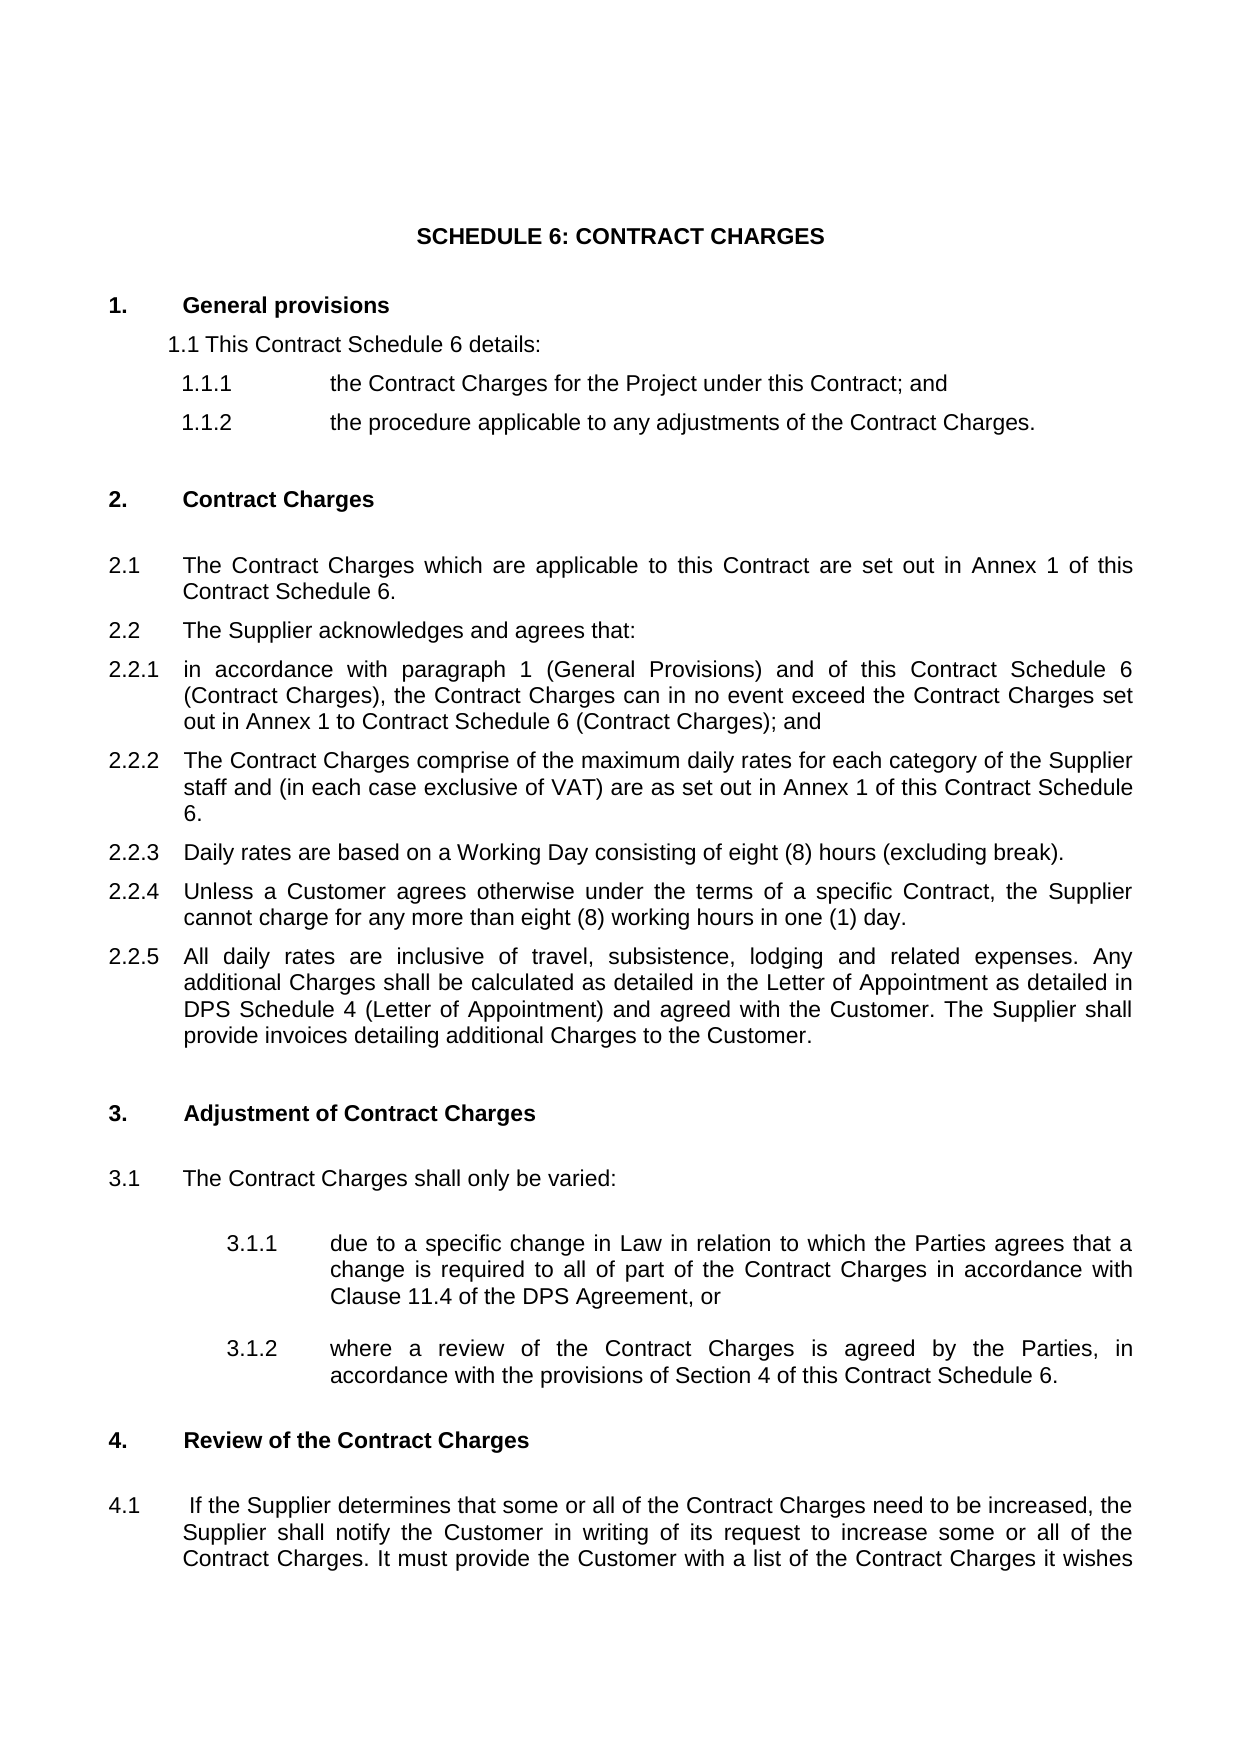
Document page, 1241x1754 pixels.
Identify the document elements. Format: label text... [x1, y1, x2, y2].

list in accordance with paragraph 1 (General Provisions) and of this Contract Schedule 6 (Contract Charges), the Contract Charges can in no event exceed the Contract Charges set out in Annex 1 to Contract Schedule 6 (Contract Charges); and [108, 656, 1134, 735]
list This Contract Schedule 6 details: [167, 331, 1134, 357]
list Adjustment of Contract Charges [108, 1099, 1134, 1126]
list All daily rates are inclusive of travel, subsistence, lodging and related expenses. Any additional Charges shall be calculated as detailed in the Letter of Appointment as detailed in DPS Schedule 4 (Letter of Appointment) and agreed with the Customer. The Supplier shall provide invoices detailing additional Charges to the Customer. [108, 943, 1134, 1048]
list Daily rates are based on a Working Day consisting of eight (8) hours (excluding break). [108, 839, 1134, 865]
list the Contract Charges for the Project under this Contract; and [108, 370, 1134, 396]
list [108, 1492, 1134, 1571]
list The Contract Charges comprise of the maximum daily rates for each category of the Supplier staff and (in each case exclusive of VAT) are as set out in Annex 1 of this Contract Schedule 6. [108, 747, 1134, 826]
list the procedure applicable to any adjustments of the Contract Charges. [108, 409, 1134, 435]
list The Supplier acknowledges and agrees that: [108, 617, 1134, 643]
list General provisions [108, 292, 1134, 318]
list Review of the Contract Charges [108, 1427, 1134, 1453]
list Contract Charges [108, 486, 1134, 513]
list Unless a Customer agrees otherwise under the terms of a specific Contract, the Supplier cannot charge for any more than eight (8) working hours in one (1) day. [108, 878, 1134, 930]
list where a review of the Contract Charges is agreed by the Parties, in accordance with the provisions of Section 4 of this Contract Schedule 6. [226, 1335, 1134, 1388]
text SCHEDULE 6: CONTRACT CHARGES [416, 223, 1134, 249]
list The Contract Charges shall only be varied: [108, 1165, 1134, 1191]
list The Contract Charges which are applicable to this Contract are set out in Annex 1 of this Contract Schedule 6. [108, 552, 1134, 604]
list due to a specific change in Law in relation to which the Parties agrees that a change is required to all of part of the Contract Charges in accordance with Clause 11.4 of the DPS Agreement, or [226, 1230, 1134, 1309]
